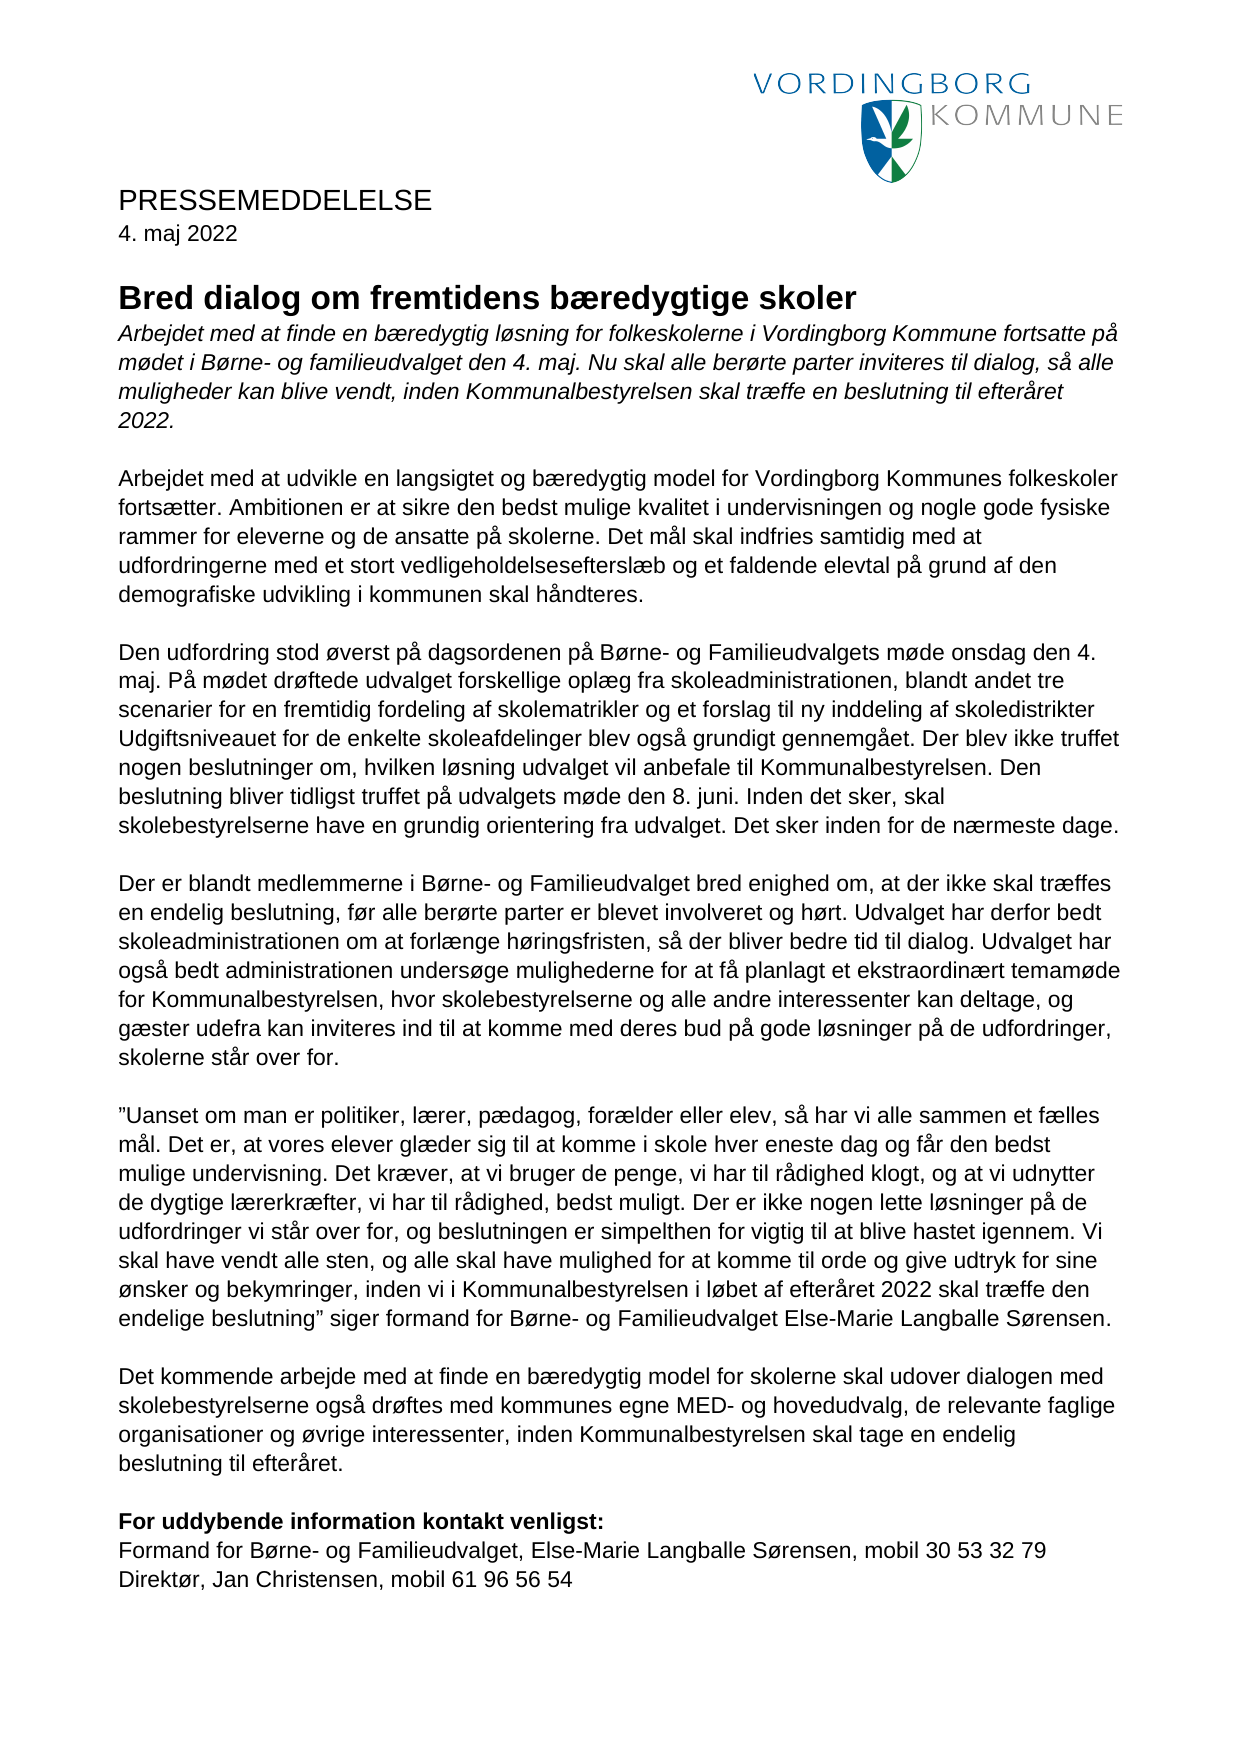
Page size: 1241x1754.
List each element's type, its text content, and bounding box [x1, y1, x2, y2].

text 4. maj 2022 [118, 220, 1122, 246]
text ”Uanset om man er politiker, lærer, pædagog, forælder eller elev, så har vi alle sammen et fælles mål. Det er, at vores elever glæder sig til at komme i skole hver eneste dag og får den bedst mulige undervisning. Det kræver, at vi bruger de penge, vi har til rådighed klogt, og at vi udnytter de dygtige lærerkræfter, vi har til rådighed, bedst muligt. Der er ikke nogen lette løsninger på de udfordringer vi står over for, og beslutningen er simpelthen for vigtig til at blive hastet igennem. Vi skal have vendt alle sten, og alle skal have mulighed for at komme til orde og give udtryk for sine ønsker og bekymringer, inden vi i Kommunalbestyrelsen i løbet af efteråret 2022 skal træffe den endelige beslutning” siger formand for Børne- og Familieudvalget Else-Marie Langballe Sørensen. [118, 1102, 1122, 1331]
text Arbejdet med at udvikle en langsigtet og bæredygtig model for Vordingborg Kommunes folkeskoler fortsætter. Ambitionen er at sikre den bedst mulige kvalitet i undervisningen og nogle gode fysiske rammer for eleverne og de ansatte på skolerne. Det mål skal indfries samtidig med at udfordringerne med et stort vedligeholdelsesefterslæb og et faldende elevtal på grund af den demografiske udvikling i kommunen skal håndteres. [118, 465, 1122, 607]
text Bred dialog om fremtidens bæredygtige skoler [118, 278, 1122, 316]
text PRESSEMEDDELELSE [118, 183, 1122, 216]
text For uddybende information kontakt venligst: [118, 1508, 1122, 1534]
picture [753, 73, 1123, 183]
text Formand for Børne- og Familieudvalget, Else-Marie Langballe Sørensen, mobil 30 53 32 79 [118, 1537, 1122, 1563]
text Arbejdet med at finde en bæredygtig løsning for folkeskolerne i Vordingborg Kommune fortsatte på mødet i Børne- og familieudvalget den 4. maj. Nu skal alle berørte parter inviteres til dialog, så alle muligheder kan blive vendt, inden Kommunalbestyrelsen skal træffe en beslutning til efteråret 2022. [118, 320, 1122, 433]
text Den udfordring stod øverst på dagsordenen på Børne- og Familieudvalgets møde onsdag den 4. maj. På mødet drøftede udvalget forskellige oplæg fra skoleadministrationen, blandt andet tre scenarier for en fremtidig fordeling af skolematrikler og et forslag til ny inddeling af skoledistrikter Udgiftsniveauet for de enkelte skoleafdelinger blev også grundigt gennemgået. Der blev ikke truffet nogen beslutninger om, hvilken løsning udvalget vil anbefale til Kommunalbestyrelsen. Den beslutning bliver tidligst truffet på udvalgets møde den 8. juni. Inden det sker, skal skolebestyrelserne have en grundig orientering fra udvalget. Det sker inden for de nærmeste dage. [118, 638, 1122, 838]
text Det kommende arbejde med at finde en bæredygtig model for skolerne skal udover dialogen med skolebestyrelserne også drøftes med kommunes egne MED- og hovedudvalg, de relevante faglige organisationer og øvrige interessenter, inden Kommunalbestyrelsen skal tage en endelig beslutning til efteråret. [118, 1363, 1122, 1476]
text Der er blandt medlemmerne i Børne- og Familieudvalget bred enighed om, at der ikke skal træffes en endelig beslutning, før alle berørte parter er blevet involveret og hørt. Udvalget har derfor bedt skoleadministrationen om at forlænge høringsfristen, så der bliver bedre tid til dialog. Udvalget har også bedt administrationen undersøge mulighederne for at få planlagt et ekstraordinært temamøde for Kommunalbestyrelsen, hvor skolebestyrelserne og alle andre interessenter kan deltage, og gæster udefra kan inviteres ind til at komme med deres bud på gode løsninger på de udfordringer, skolerne står over for. [118, 870, 1122, 1070]
text Direktør, Jan Christensen, mobil 61 96 56 54 [118, 1566, 1122, 1592]
